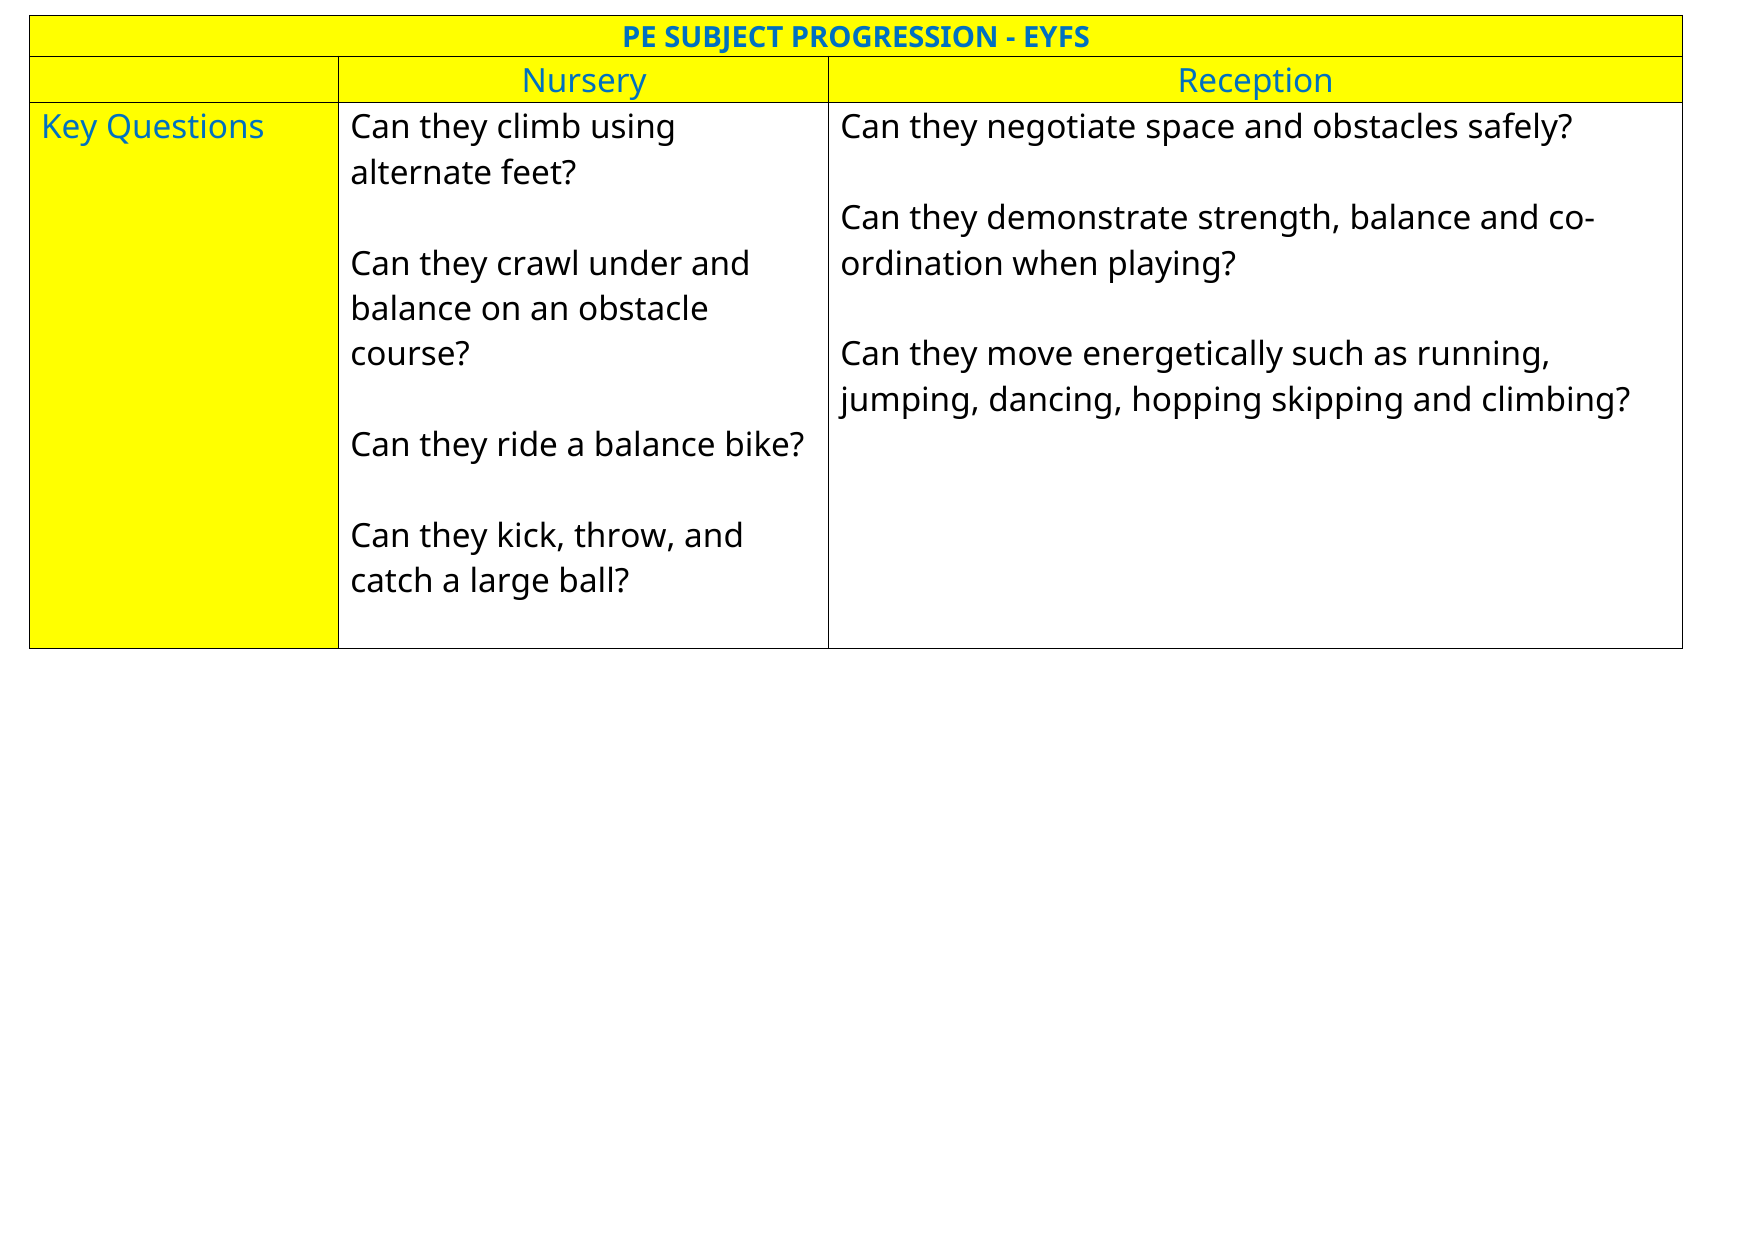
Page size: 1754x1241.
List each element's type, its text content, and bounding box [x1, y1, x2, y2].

table_cell Can they climb using alternate feet? Can they crawl under and balance on an obstacle course? Can they ride a balance bike? Can they kick, throw, and catch a large ball? [339, 103, 828, 648]
table_header PE SUBJECT PROGRESSION - EYFS [30, 16, 1682, 56]
table_cell Nursery [339, 57, 828, 102]
table_cell Reception [829, 57, 1682, 102]
table_cell Can they negotiate space and obstacles safely? Can they demonstrate strength, balance and co-ordination when playing? Can they move energetically such as running, jumping, dancing, hopping skipping and climbing? [829, 103, 1682, 648]
table_cell Key Questions [30, 103, 338, 648]
table_cell [30, 57, 338, 102]
